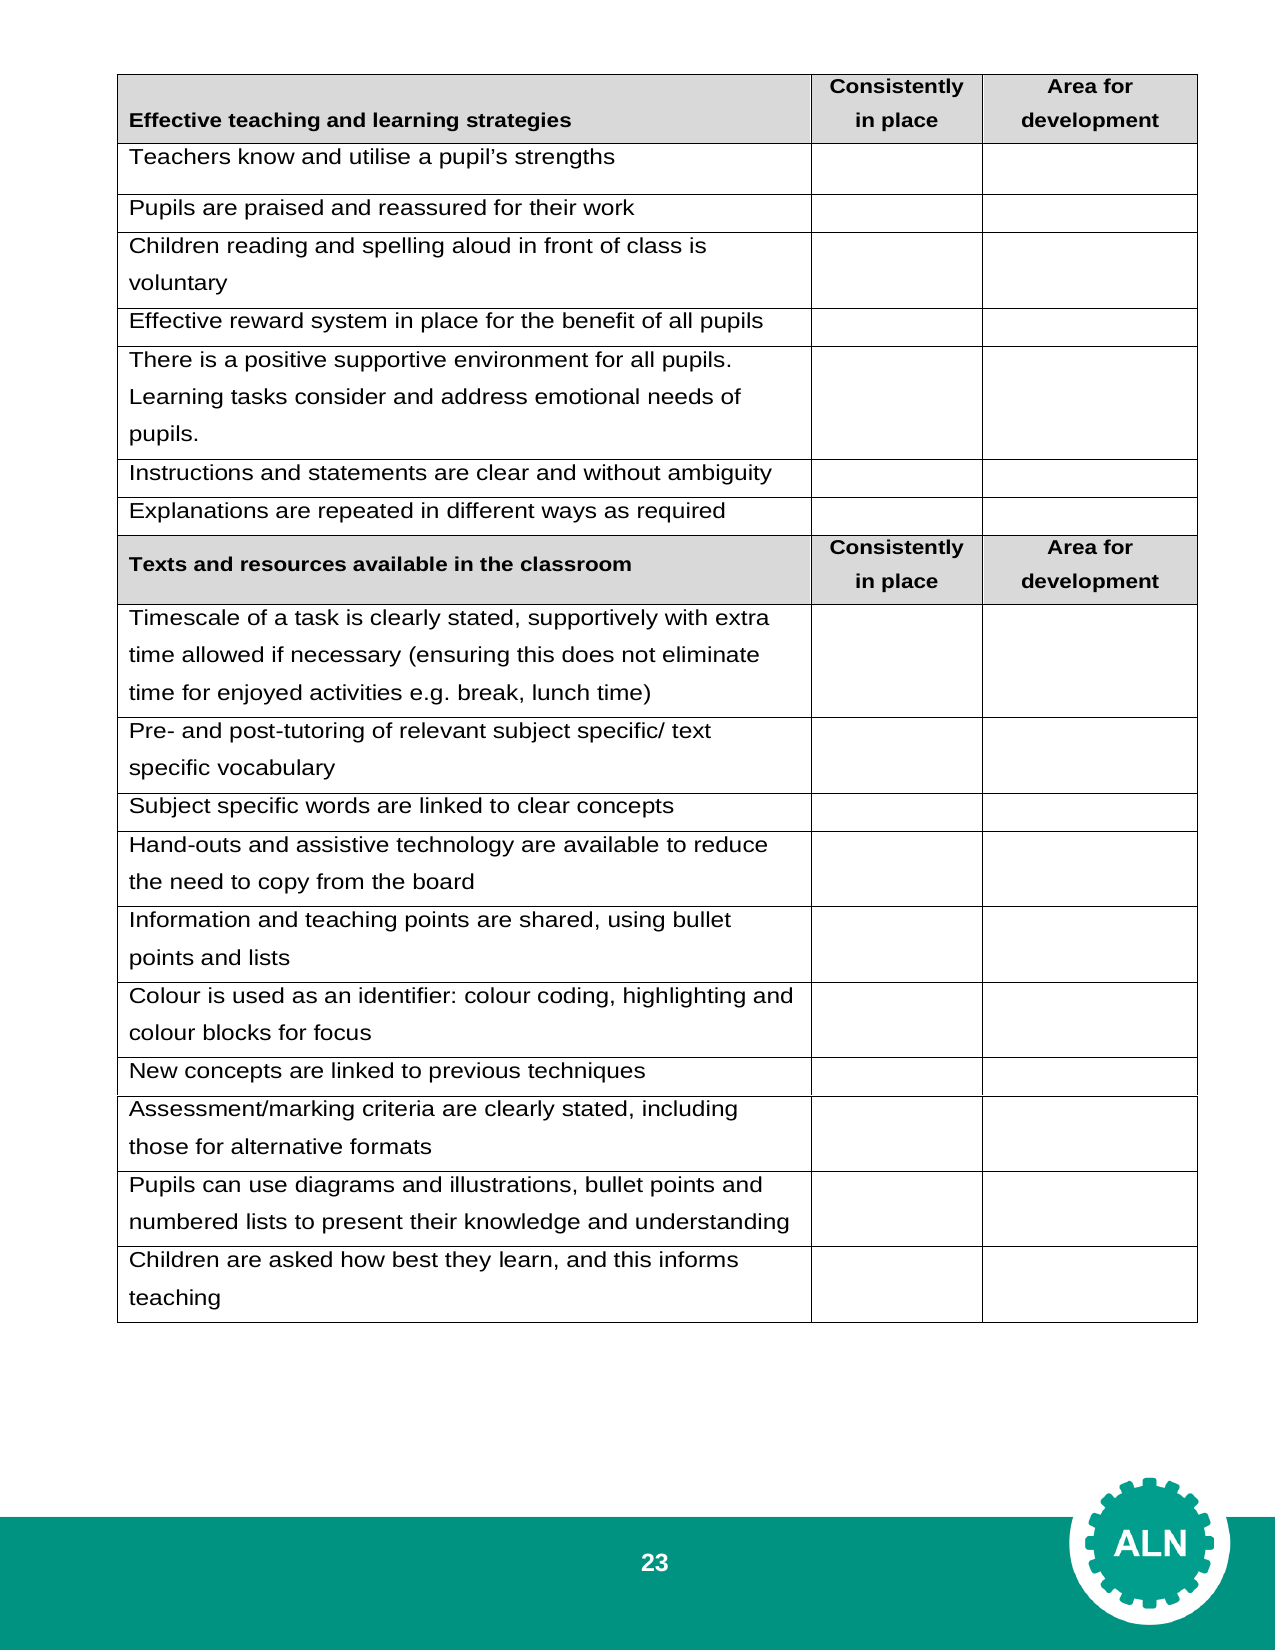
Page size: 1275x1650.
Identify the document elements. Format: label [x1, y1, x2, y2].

picture [0, 1461, 1275, 1650]
